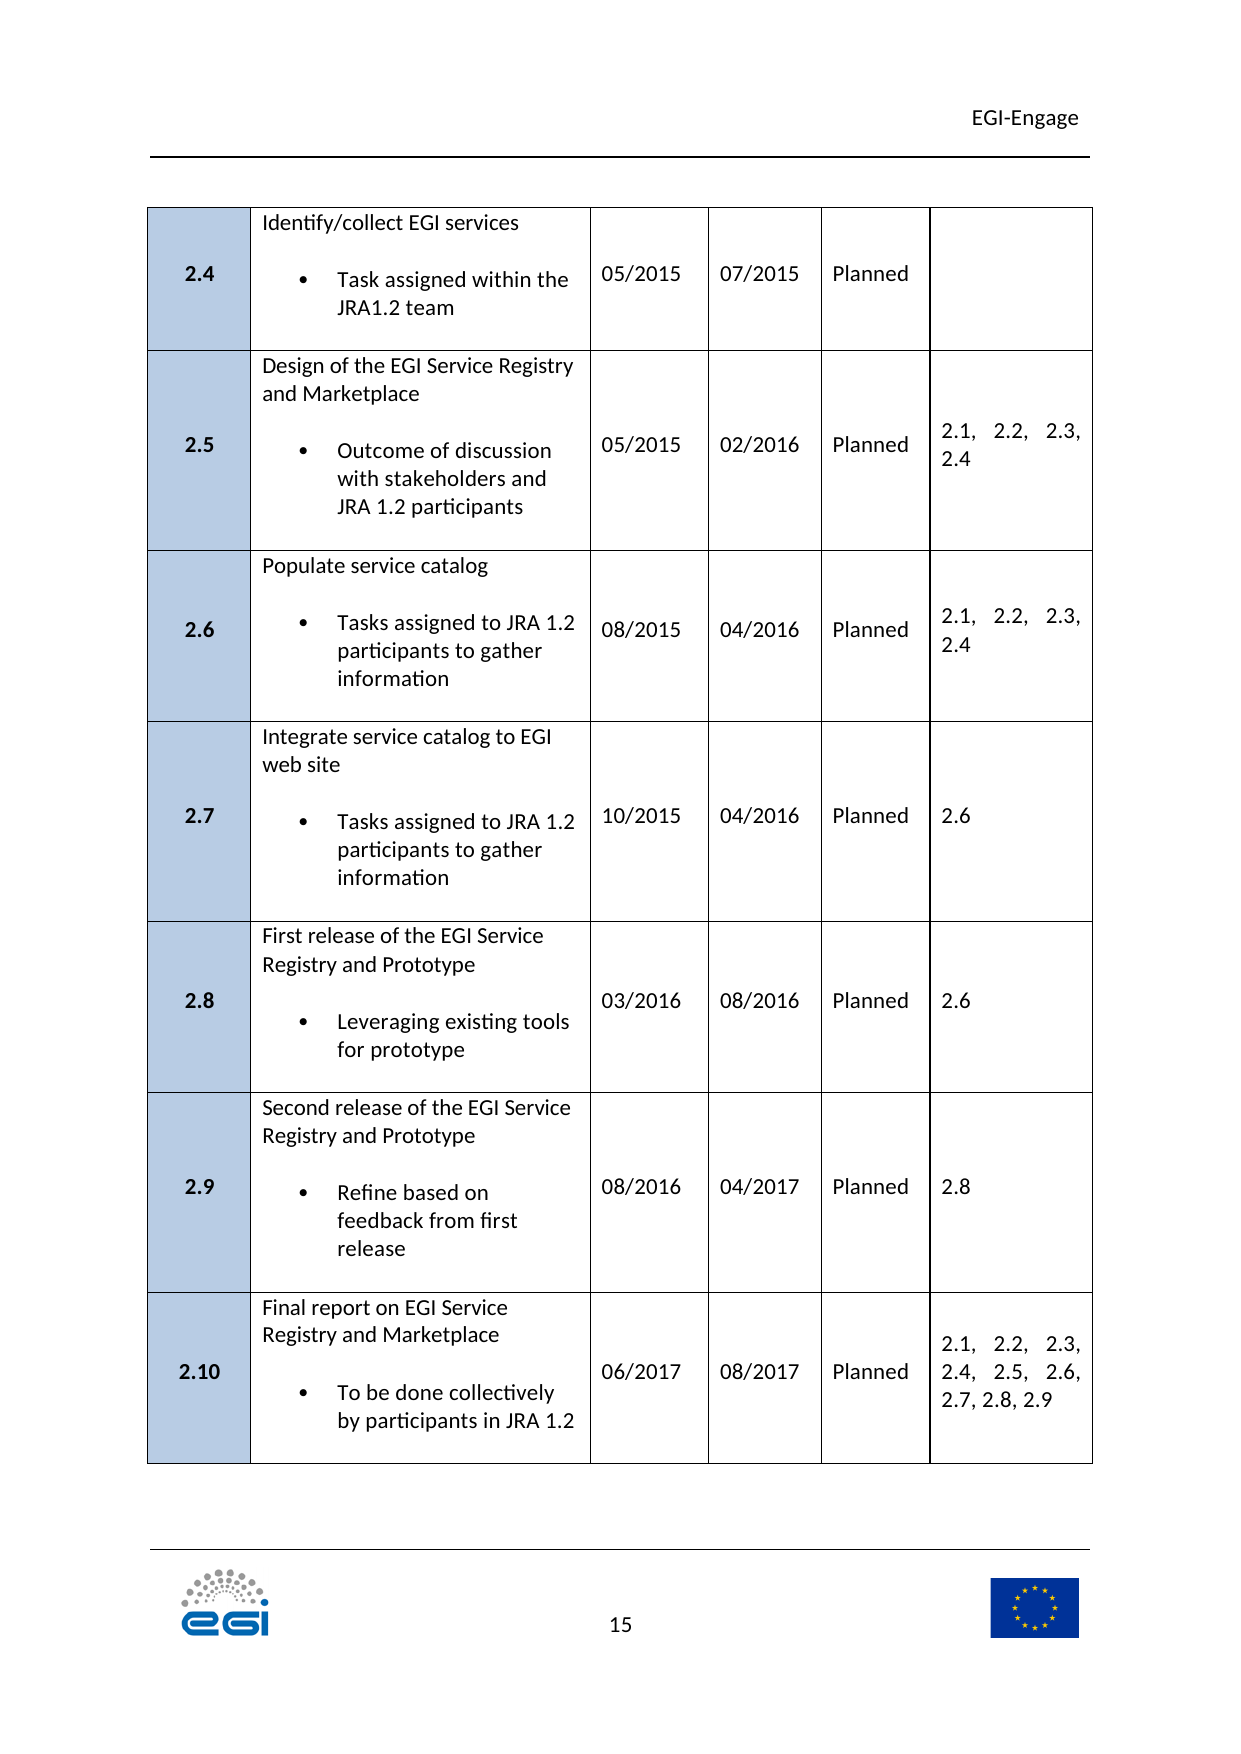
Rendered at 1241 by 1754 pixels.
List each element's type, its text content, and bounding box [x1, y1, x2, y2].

table_cell Integrate service catalog to EGI web site Tasks assigned to JRA 1.2 participants to gather information [251, 722, 590, 921]
table_cell 2.6 [148, 551, 250, 721]
table_cell Identify/collect EGI services Task assigned within the JRA1.2 team [251, 208, 590, 350]
table_cell 2.1, 2.2, 2.3, 2.4 [931, 351, 1092, 550]
table_cell 04/2017 [709, 1093, 821, 1292]
table_cell 2.6 [931, 922, 1092, 1092]
table_cell 2.8 [148, 922, 250, 1092]
picture [161, 1567, 287, 1638]
table_cell 04/2016 [709, 551, 821, 721]
table_cell 2.6 [931, 722, 1092, 921]
table_cell 2.9 [148, 1093, 250, 1292]
table_cell 08/2017 [709, 1293, 821, 1463]
table_cell 04/2016 [709, 722, 821, 921]
table_cell 2.10 [148, 1293, 250, 1463]
table_cell 2.1, 2.2, 2.3, 2.4 [931, 551, 1092, 721]
table_cell Second release of the EGI Service Registry and Prototype Refine based on feedback from first release [251, 1093, 590, 1292]
picture [990, 1578, 1079, 1638]
table_cell Planned [822, 722, 929, 921]
table_cell Planned [822, 551, 929, 721]
table_cell 07/2015 [709, 208, 821, 350]
table_cell 2.8 [931, 1093, 1092, 1292]
table_cell First release of the EGI Service Registry and Prototype Leveraging existing tools for prototype [251, 922, 590, 1092]
table_cell 05/2015 [591, 351, 708, 550]
table_cell 2.4 [148, 208, 250, 350]
table_cell Planned [822, 922, 929, 1092]
table_cell [931, 208, 1092, 350]
table_cell Planned [822, 1093, 929, 1292]
table_cell 2.1, 2.2, 2.3, 2.4, 2.5, 2.6, 2.7, 2.8, 2.9 [931, 1293, 1092, 1463]
table_cell 05/2015 [591, 208, 708, 350]
table_cell 06/2017 [591, 1293, 708, 1463]
table_cell 08/2016 [709, 922, 821, 1092]
table_cell 2.7 [148, 722, 250, 921]
table_cell Planned [822, 1293, 929, 1463]
table_cell Populate service catalog Tasks assigned to JRA 1.2 participants to gather information [251, 551, 590, 721]
table_cell Planned [822, 351, 929, 550]
table_cell 08/2015 [591, 551, 708, 721]
table_cell Design of the EGI Service Registry and Marketplace Outcome of discussion with stakeholders and JRA 1.2 participants [251, 351, 590, 550]
table_cell Final report on EGI Service Registry and Marketplace To be done collectively by participants in JRA 1.2 [251, 1293, 590, 1463]
table_cell 2.5 [148, 351, 250, 550]
table_cell 03/2016 [591, 922, 708, 1092]
table_cell 10/2015 [591, 722, 708, 921]
table_cell Planned [822, 208, 929, 350]
table_cell 08/2016 [591, 1093, 708, 1292]
table_cell 02/2016 [709, 351, 821, 550]
